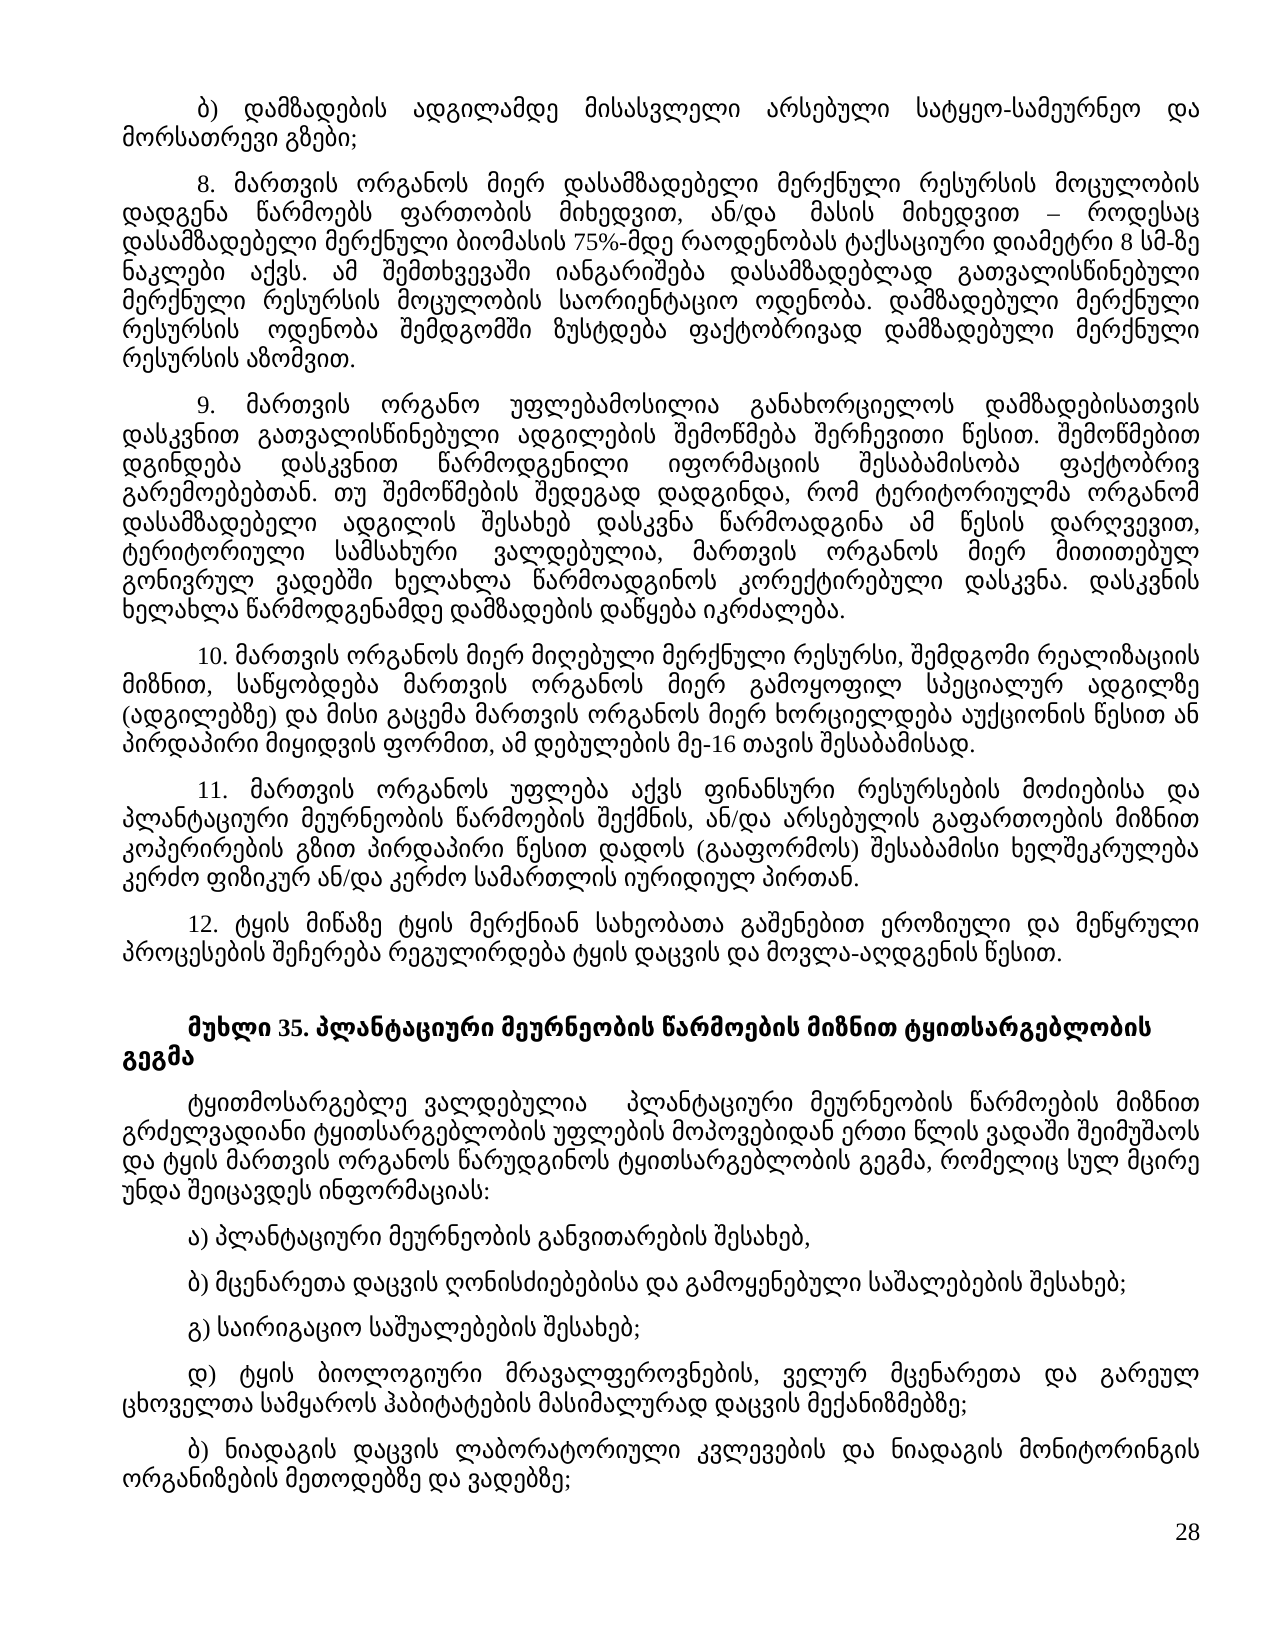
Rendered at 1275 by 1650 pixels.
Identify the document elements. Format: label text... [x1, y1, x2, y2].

text გ) საირიგაციო საშუალებების შესახებ; [122, 1313, 1200, 1343]
text ბ) დამზადების ადგილამდე მისასვლელი არსებული სატყეო-სამეურნეო და მორსათრევი გზები; [122, 94, 1200, 152]
text დ) ტყის ბიოლოგიური მრავალფეროვნების, ველურ მცენარეთა და გარეულ ცხოველთა სამყაროს ჰაბიტატების მასიმალურად დაცვის მექანიზმებზე; [122, 1359, 1200, 1418]
text 9. მართვის ორგანო უფლებამოსილია განახორციელოს დამზადებისათვის დასკვნით გათვალისწინებული ადგილების შემოწმება შერჩევითი წესით. შემოწმებით დგინდება დასკვნით წარმოდგენილი იფორმაციის შესაბამისობა ფაქტობრივ გარემოებებთან. თუ შემოწმების შედეგად დადგინდა, რომ ტერიტორიულმა ორგანომ დასამზადებელი ადგილის შესახებ დასკვნა წარმოადგინა ამ წესის დარღვევით, ტერიტორიული სამსახური ვალდებულია, მართვის ორგანოს მიერ მითითებულ გონივრულ ვადებში ხელახლა წარმოადგინოს კორექტირებული დასკვნა. დასკვნის ხელახლა წარმოდგენამდე დამზადების დაწყება იკრძალება. [122, 391, 1200, 625]
text 11. მართვის ორგანოს უფლება აქვს ფინანსური რესურსების მოძიებისა და პლანტაციური მეურნეობის წარმოების შექმნის, ან/და არსებულის გაფართოების მიზნით კოპერირების გზით პირდაპირი წესით დადოს (გააფორმოს) შესაბამისი ხელშეკრულება კერძო ფიზიკურ ან/და კერძო სამართლის იურიდიულ პირთან. [122, 775, 1200, 892]
text 8. მართვის ორგანოს მიერ დასამზადებელი მერქნული რესურსის მოცულობის დადგენა წარმოებს ფართობის მიხედვით, ან/და მასის მიხედვით – როდესაც დასამზადებელი მერქნული ბიომასის 75%-მდე რაოდენობას ტაქსაციური დიამეტრი 8 სმ-ზე ნაკლები აქვს. ამ შემთხვევაში იანგარიშება დასამზადებლად გათვალისწინებული მერქნული რესურსის მოცულობის საორიენტაციო ოდენობა. დამზადებული მერქნული რესურსის ოდენობა შემდგომში ზუსტდება ფაქტობრივად დამზადებული მერქნული რესურსის აზომვით. [122, 169, 1200, 374]
text 12. ტყის მიწაზე ტყის მერქნიან სახეობათა გაშენებით ეროზიული და მეწყრული პროცესების შეჩერება რეგულირდება ტყის დაცვის და მოვლა-აღდგენის წესით. [122, 909, 1200, 967]
text ტყითმოსარგებლე ვალდებულია პლანტაციური მეურნეობის წარმოების მიზნით გრძელვადიანი ტყითსარგებლობის უფლების მოპოვებიდან ერთი წლის ვადაში შეიმუშაოს და ტყის მართვის ორგანოს წარუდგინოს ტყითსარგებლობის გეგმა, რომელიც სულ მცირე უნდა შეიცავდეს ინფორმაციას: [122, 1088, 1200, 1205]
text მუხლი 35. პლანტაციური მეურნეობის წარმოების მიზნით ტყითსარგებლობის გეგმა [122, 1013, 1200, 1071]
text 10. მართვის ორგანოს მიერ მიღებული მერქნული რესურსი, შემდგომი რეალიზაციის მიზნით, საწყობდება მართვის ორგანოს მიერ გამოყოფილ სპეციალურ ადგილზე (ადგილებზე) და მისი გაცემა მართვის ორგანოს მიერ ხორციელდება აუქციონის წესით ან პირდაპირი მიყიდვის ფორმით, ამ დებულების მე-16 თავის შესაბამისად. [122, 641, 1200, 758]
text ბ) ნიადაგის დაცვის ლაბორატორიული კვლევების და ნიადაგის მონიტორინგის ორგანიზების მეთოდებზე და ვადებზე; [122, 1435, 1200, 1493]
text ბ) მცენარეთა დაცვის ღონისძიებებისა და გამოყენებული საშალებების შესახებ; [122, 1268, 1200, 1297]
text ა) პლანტაციური მეურნეობის განვითარების შესახებ, [122, 1222, 1200, 1251]
